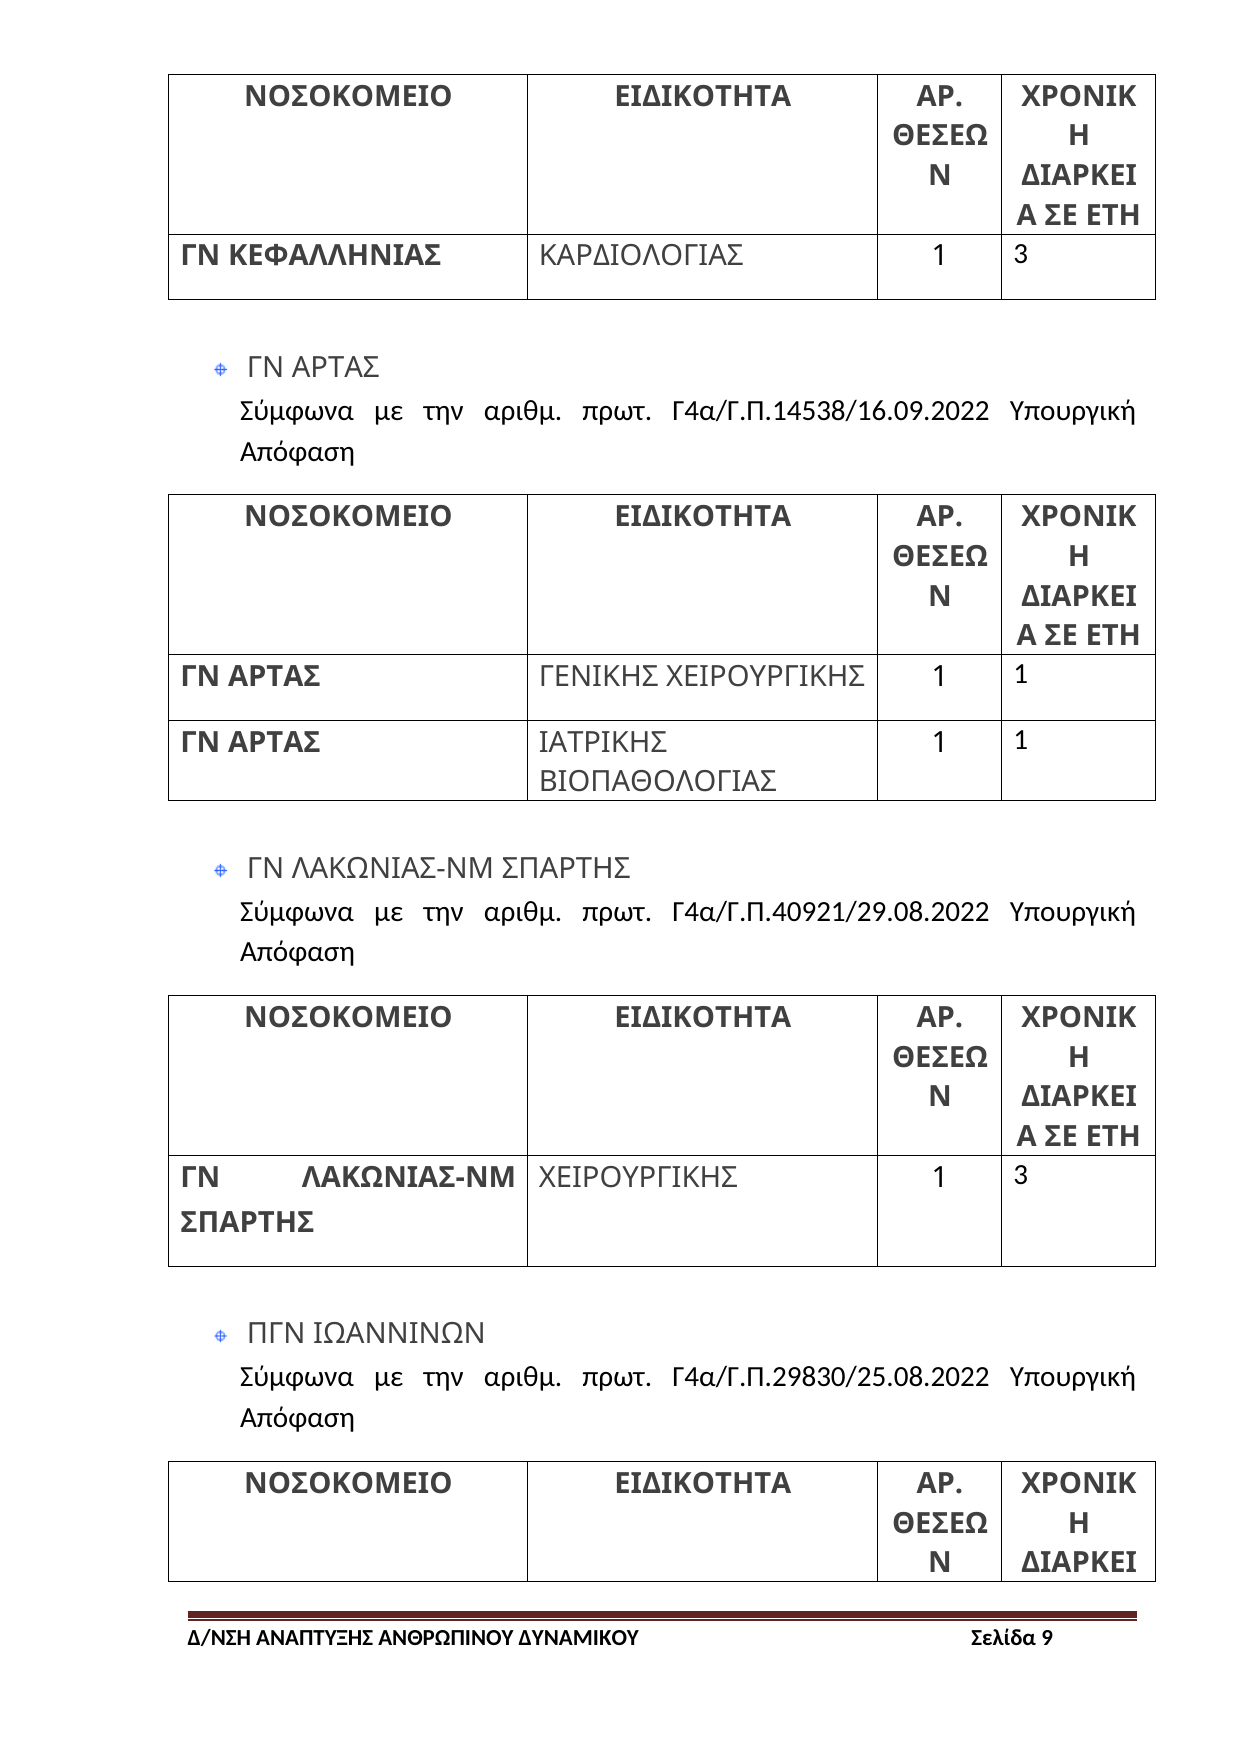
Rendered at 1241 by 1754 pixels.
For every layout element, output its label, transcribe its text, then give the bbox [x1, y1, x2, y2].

table_header ΑΡ. ΘΕΣΕΩΝ [878, 1462, 1001, 1581]
picture [210, 360, 227, 378]
list ΠΓΝ ΙΩΑΝΝΙΝΩΝ [209, 1313, 1137, 1352]
table_cell ΓΝ ΑΡΤΑΣ [169, 721, 527, 800]
table_header ΑΡ. ΘΕΣΕΩΝ [878, 495, 1001, 654]
table_cell ΓΝ ΑΡΤΑΣ [169, 655, 527, 720]
list Σύμφωνα με την αριθμ. πρωτ. Γ4α/Γ.Π.29830/25.08.2022 Υπουργική Απόφαση [240, 1358, 1137, 1435]
table_header ΧΡΟΝΙΚΗ ΔΙΑΡΚΕΙΑ ΣΕ ΕΤΗ [1002, 996, 1155, 1155]
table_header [1002, 1462, 1155, 1581]
table_header ΕΙΔΙΚΟΤΗΤΑ [528, 75, 877, 234]
table_header ΝΟΣΟΚΟΜΕΙΟ [169, 996, 527, 1155]
table_header ΝΟΣΟΚΟΜΕΙΟ [169, 75, 527, 234]
table_cell 1 [1002, 721, 1155, 800]
list ΓΝ ΑΡΤΑΣ [209, 346, 1137, 386]
list Σύμφωνα με την αριθμ. πρωτ. Γ4α/Γ.Π.14538/16.09.2022 Υπουργική Απόφαση [240, 392, 1137, 468]
table_header ΕΙΔΙΚΟΤΗΤΑ [528, 495, 877, 654]
table_cell ΓΝ ΚΕΦΑΛΛΗΝΙΑΣ [169, 235, 527, 299]
list Σύμφωνα με την αριθμ. πρωτ. Γ4α/Γ.Π.40921/29.08.2022 Υπουργική Απόφαση [240, 893, 1137, 969]
table_cell 1 [878, 235, 1001, 299]
picture [210, 1327, 227, 1344]
table_cell 1 [878, 655, 1001, 720]
table_cell ΓΝ ΛΑΚΩΝΙΑΣ-ΝΜ ΣΠΑΡΤΗΣ [169, 1156, 527, 1266]
table_header ΧΡΟΝΙΚΗ ΔΙΑΡΚΕΙΑ ΣΕ ΕΤΗ [1002, 495, 1155, 654]
table_cell 1 [878, 721, 1001, 800]
table_header ΝΟΣΟΚΟΜΕΙΟ [169, 1462, 527, 1581]
table_cell ΧΕΙΡΟΥΡΓΙΚΗΣ [528, 1156, 877, 1266]
table_header ΕΙΔΙΚΟΤΗΤΑ [528, 1462, 877, 1581]
picture [210, 861, 227, 879]
table_cell 3 [1002, 235, 1155, 299]
table_header ΑΡ. ΘΕΣΕΩΝ [878, 996, 1001, 1155]
table_cell ΚΑΡΔΙΟΛΟΓΙΑΣ [528, 235, 877, 299]
table_cell 1 [878, 1156, 1001, 1266]
table_header ΝΟΣΟΚΟΜΕΙΟ [169, 495, 527, 654]
table_cell 3 [1002, 1156, 1155, 1266]
table_cell ΓΕΝΙΚΗΣ ΧΕΙΡΟΥΡΓΙΚΗΣ [528, 655, 877, 720]
table_header ΑΡ. ΘΕΣΕΩΝ [878, 75, 1001, 234]
table_cell 1 [1002, 655, 1155, 720]
table_cell ΙΑΤΡΙΚΗΣ ΒΙΟΠΑΘΟΛΟΓΙΑΣ [528, 721, 877, 800]
table_header ΕΙΔΙΚΟΤΗΤΑ [528, 996, 877, 1155]
list ΓΝ ΛΑΚΩΝΙΑΣ-ΝΜ ΣΠΑΡΤΗΣ [209, 847, 1137, 887]
table_header ΧΡΟΝΙΚΗ ΔΙΑΡΚΕΙΑ ΣΕ ΕΤΗ [1002, 75, 1155, 234]
